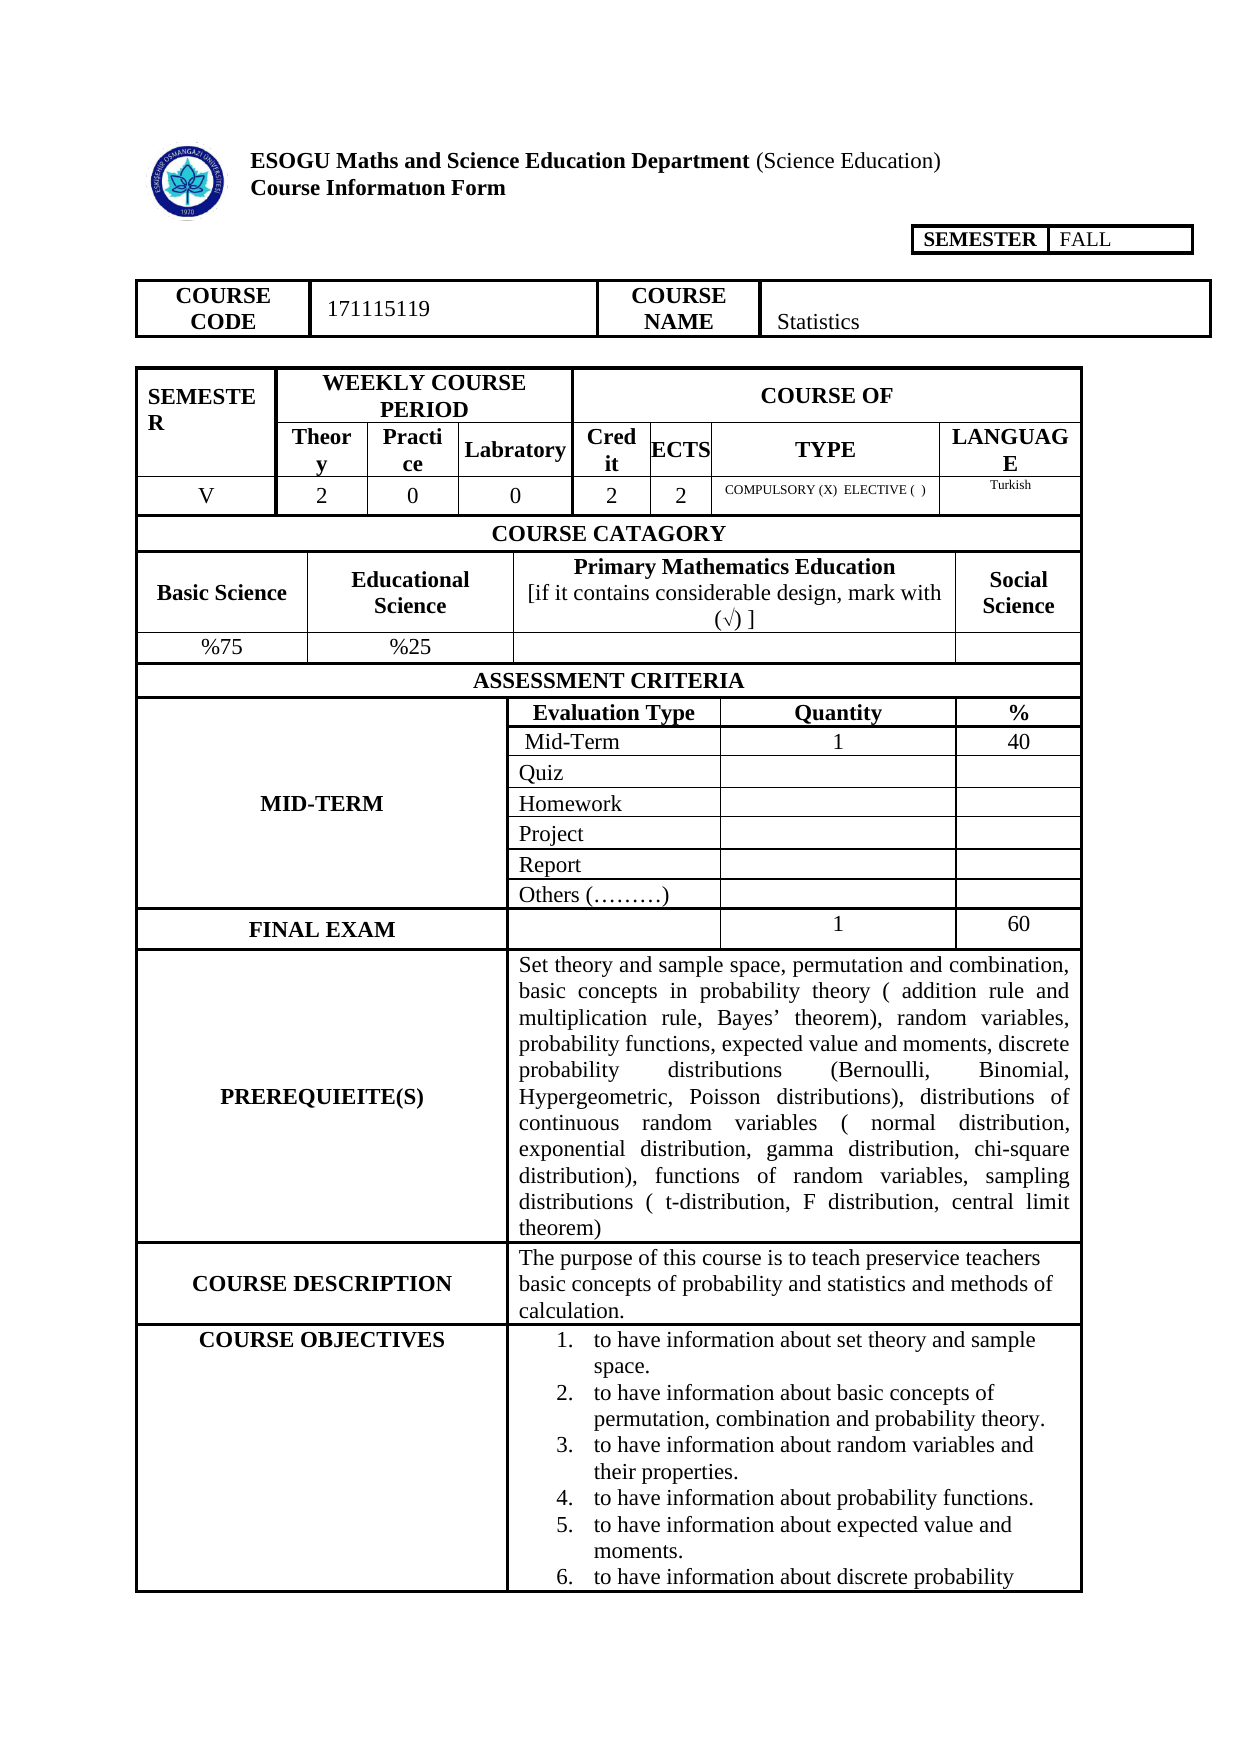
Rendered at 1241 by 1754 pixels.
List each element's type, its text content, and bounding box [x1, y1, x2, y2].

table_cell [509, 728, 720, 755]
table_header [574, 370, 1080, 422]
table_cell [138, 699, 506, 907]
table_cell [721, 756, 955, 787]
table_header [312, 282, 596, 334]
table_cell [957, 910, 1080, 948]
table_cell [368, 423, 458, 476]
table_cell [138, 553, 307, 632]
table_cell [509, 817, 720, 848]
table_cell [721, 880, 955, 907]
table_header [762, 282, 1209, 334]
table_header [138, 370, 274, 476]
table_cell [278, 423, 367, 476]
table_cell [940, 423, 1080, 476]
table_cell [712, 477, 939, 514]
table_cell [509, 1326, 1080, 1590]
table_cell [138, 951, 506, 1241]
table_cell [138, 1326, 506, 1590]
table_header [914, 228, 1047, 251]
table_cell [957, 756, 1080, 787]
text ESOGU Maths and Science Education Department (Science Education) [148, 148, 1093, 174]
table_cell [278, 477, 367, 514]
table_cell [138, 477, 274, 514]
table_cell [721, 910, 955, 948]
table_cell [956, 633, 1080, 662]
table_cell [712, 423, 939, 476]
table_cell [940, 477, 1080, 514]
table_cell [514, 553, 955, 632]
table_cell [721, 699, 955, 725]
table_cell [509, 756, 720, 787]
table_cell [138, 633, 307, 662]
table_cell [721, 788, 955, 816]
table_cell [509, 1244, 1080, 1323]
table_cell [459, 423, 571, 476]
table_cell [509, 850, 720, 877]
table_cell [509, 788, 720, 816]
text Course Informatıon Form [148, 174, 1093, 200]
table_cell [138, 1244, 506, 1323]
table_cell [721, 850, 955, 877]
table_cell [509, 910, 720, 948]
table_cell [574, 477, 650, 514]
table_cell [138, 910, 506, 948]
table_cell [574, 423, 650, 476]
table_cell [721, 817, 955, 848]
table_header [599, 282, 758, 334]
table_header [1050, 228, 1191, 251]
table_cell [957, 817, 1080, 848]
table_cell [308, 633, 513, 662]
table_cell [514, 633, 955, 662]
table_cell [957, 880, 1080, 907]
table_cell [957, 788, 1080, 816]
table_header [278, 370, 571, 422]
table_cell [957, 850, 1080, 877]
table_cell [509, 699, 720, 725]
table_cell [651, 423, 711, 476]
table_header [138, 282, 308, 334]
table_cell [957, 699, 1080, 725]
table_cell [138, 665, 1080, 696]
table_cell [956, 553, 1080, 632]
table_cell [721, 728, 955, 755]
picture [142, 138, 232, 223]
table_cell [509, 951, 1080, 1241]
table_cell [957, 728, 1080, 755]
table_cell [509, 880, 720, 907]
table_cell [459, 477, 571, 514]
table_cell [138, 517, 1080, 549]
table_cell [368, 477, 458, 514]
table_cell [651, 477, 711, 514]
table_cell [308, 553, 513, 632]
